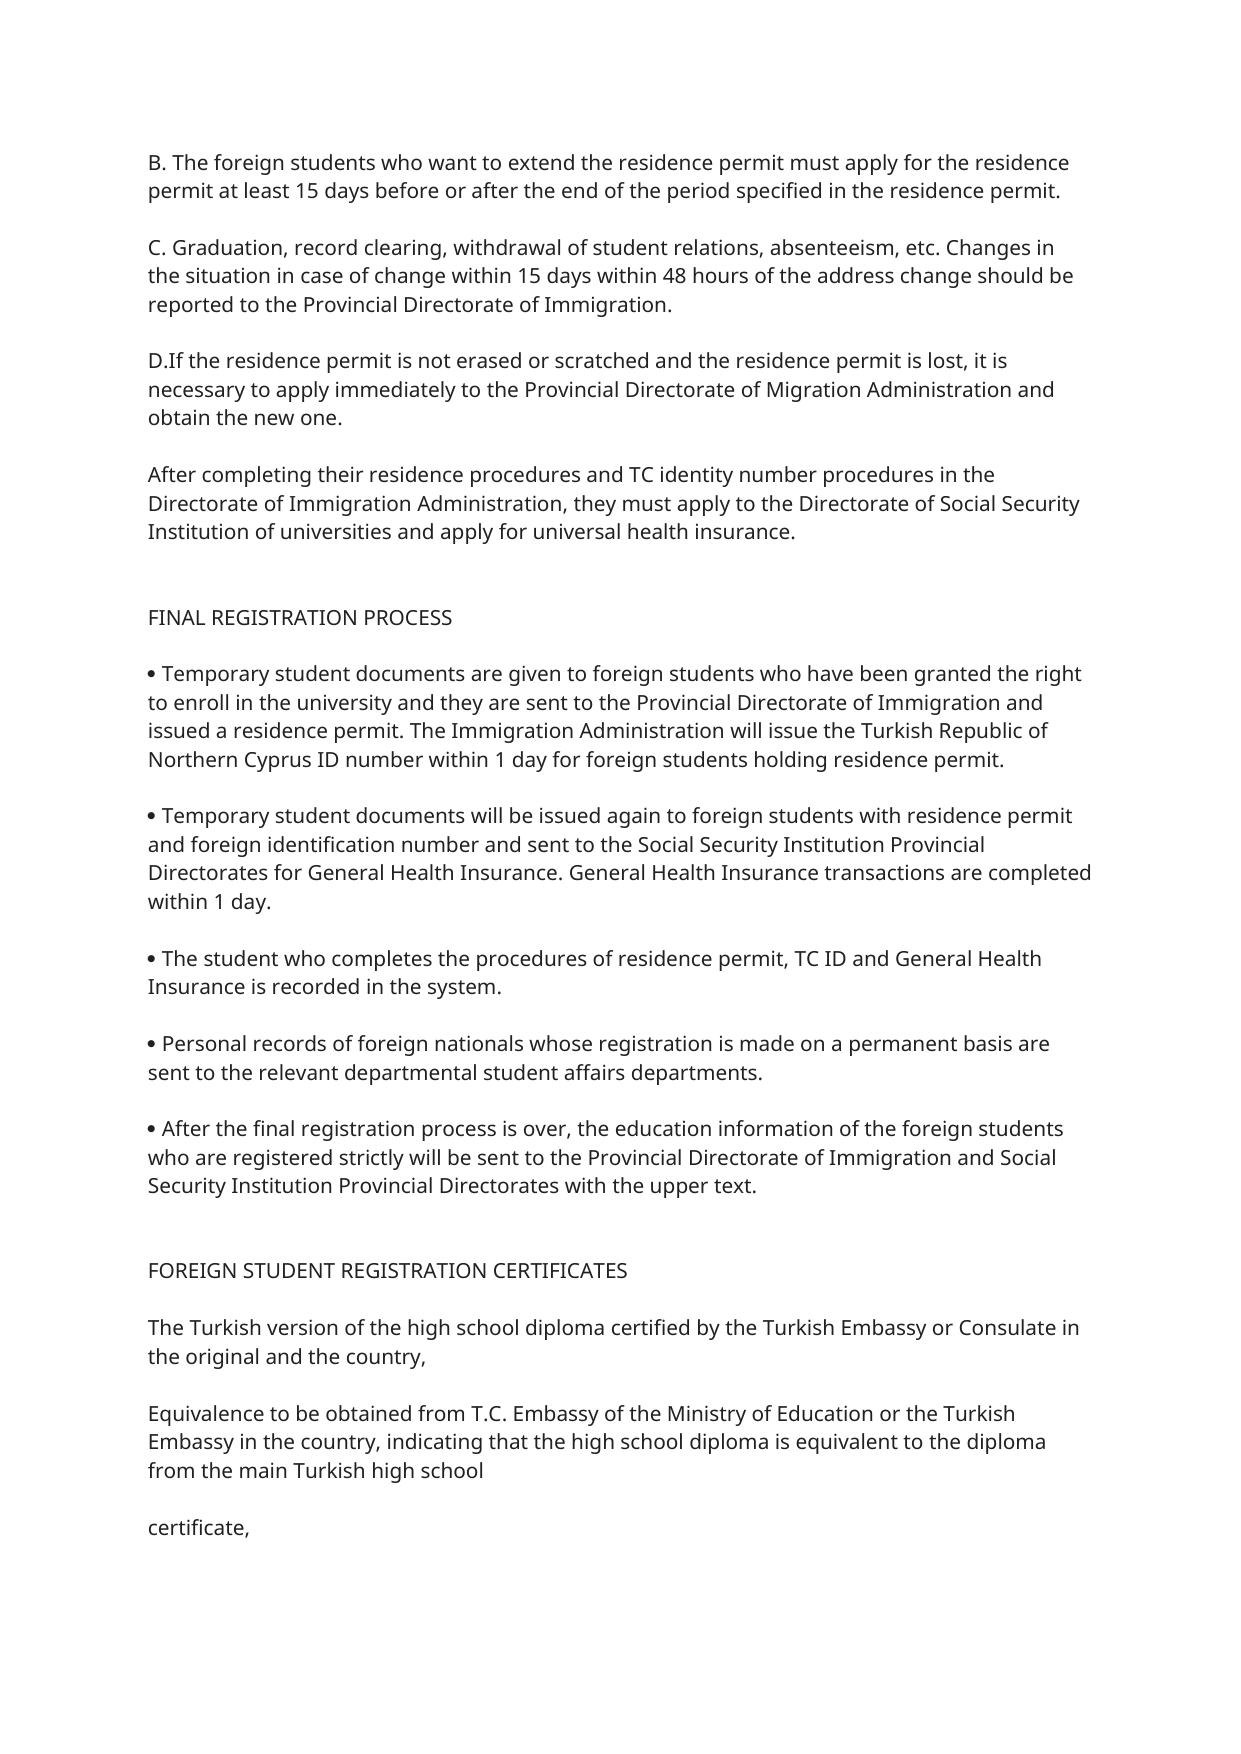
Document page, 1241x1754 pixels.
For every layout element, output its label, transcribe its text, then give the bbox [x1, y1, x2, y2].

text After completing their residence procedures and TC identity number procedures in the Directorate of Immigration Administration, they must apply to the Directorate of Social Security Institution of universities and apply for universal health insurance. [148, 460, 1093, 546]
text FINAL REGISTRATION PROCESS [148, 603, 1093, 631]
text C. Graduation, record clearing, withdrawal of student relations, absenteeism, etc. Changes in the situation in case of change within 15 days within 48 hours of the address change should be reported to the Provincial Directorate of Immigration. [148, 233, 1093, 318]
text B. The foreign students who want to extend the residence permit must apply for the residence permit at least 15 days before or after the end of the period specified in the residence permit. [148, 148, 1093, 204]
text Temporary student documents are given to foreign students who have been granted the right to enroll in the university and they are sent to the Provincial Directorate of Immigration and issued a residence permit. The Immigration Administration will issue the Turkish Republic of Northern Cyprus ID number within 1 day for foreign students holding residence permit. [148, 659, 1093, 773]
text Equivalence to be obtained from T.C. Embassy of the Ministry of Education or the Turkish Embassy in the country, indicating that the high school diploma is equivalent to the diploma from the main Turkish high school [148, 1399, 1093, 1484]
text The Turkish version of the high school diploma certified by the Turkish Embassy or Consulate in the original and the country, [148, 1313, 1093, 1370]
text certificate, [148, 1513, 1093, 1541]
text Personal records of foreign nationals whose registration is made on a permanent basis are sent to the relevant departmental student affairs departments. [148, 1029, 1093, 1086]
text FOREIGN STUDENT REGISTRATION CERTIFICATES [148, 1257, 1093, 1285]
text The student who completes the procedures of residence permit, TC ID and General Health Insurance is recorded in the system. [148, 944, 1093, 1001]
text Temporary student documents will be issued again to foreign students with residence permit and foreign identification number and sent to the Social Security Institution Provincial Directorates for General Health Insurance. General Health Insurance transactions are completed within 1 day. [148, 802, 1093, 915]
text D.If the residence permit is not erased or scratched and the residence permit is lost, it is necessary to apply immediately to the Provincial Directorate of Migration Administration and obtain the new one. [148, 347, 1093, 432]
text After the final registration process is over, the education information of the foreign students who are registered strictly will be sent to the Provincial Directorate of Immigration and Social Security Institution Provincial Directorates with the upper text. [148, 1114, 1093, 1200]
